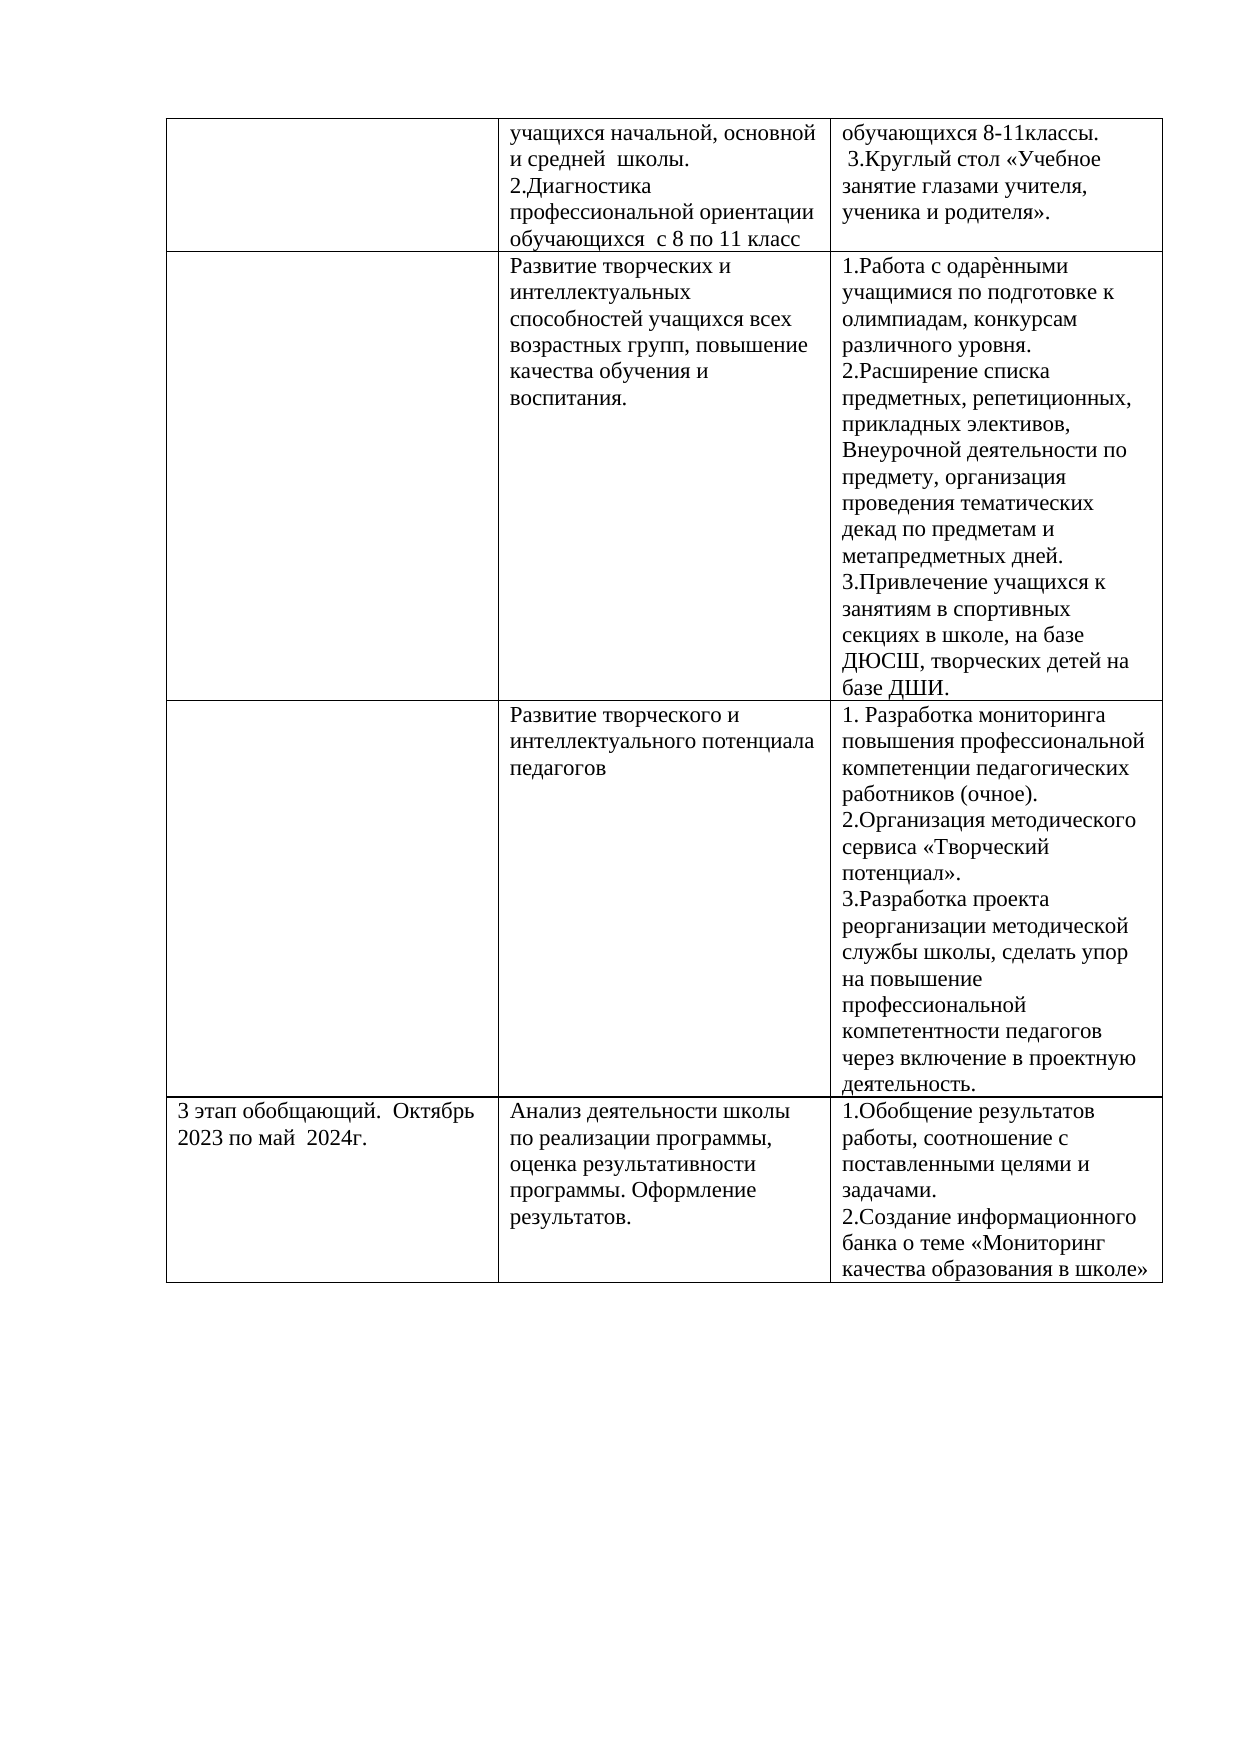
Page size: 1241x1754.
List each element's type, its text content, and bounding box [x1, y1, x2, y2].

table_cell 1. Разработка мониторинга повышения профессиональной компетенции педагогических работников (очное). 2.Организация методического сервиса «Творческий потенциал». 3.Разработка проекта реорганизации методической службы школы, сделать упор на повышение профессиональной компетентности педагогов через включение в проектную деятельность. [831, 701, 1162, 1096]
table_cell [167, 701, 498, 1096]
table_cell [831, 119, 1162, 251]
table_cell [499, 119, 830, 251]
table_cell 1.Работа с одарѐнными учащимися по подготовке к олимпиадам, конкурсам различного уровня. 2.Расширение списка предметных, репетиционных, прикладных элективов, Внеурочной деятельности по предмету, организация проведения тематических декад по предметам и метапредметных дней. 3.Привлечение учащихся к занятиям в спортивных секциях в школе, на базе ДЮСШ, творческих детей на базе ДШИ. [831, 252, 1162, 700]
table_cell 3 этап обобщающий. Октябрь 2023 по май 2024г. [167, 1098, 498, 1282]
table_cell Развитие творческого и интеллектуального потенциала педагогов [499, 701, 830, 1096]
table_cell 1.Обобщение результатов работы, соотношение с поставленными целями и задачами. 2.Создание информационного банка о теме «Мониторинг качества образования в школе» [831, 1098, 1162, 1282]
table_cell Анализ деятельности школы по реализации программы, оценка результативности программы. Оформление результатов. [499, 1098, 830, 1282]
table_cell [167, 252, 498, 700]
table_cell [167, 119, 498, 251]
table_cell Развитие творческих и интеллектуальных способностей учащихся всех возрастных групп, повышение качества обучения и воспитания. [499, 252, 830, 700]
